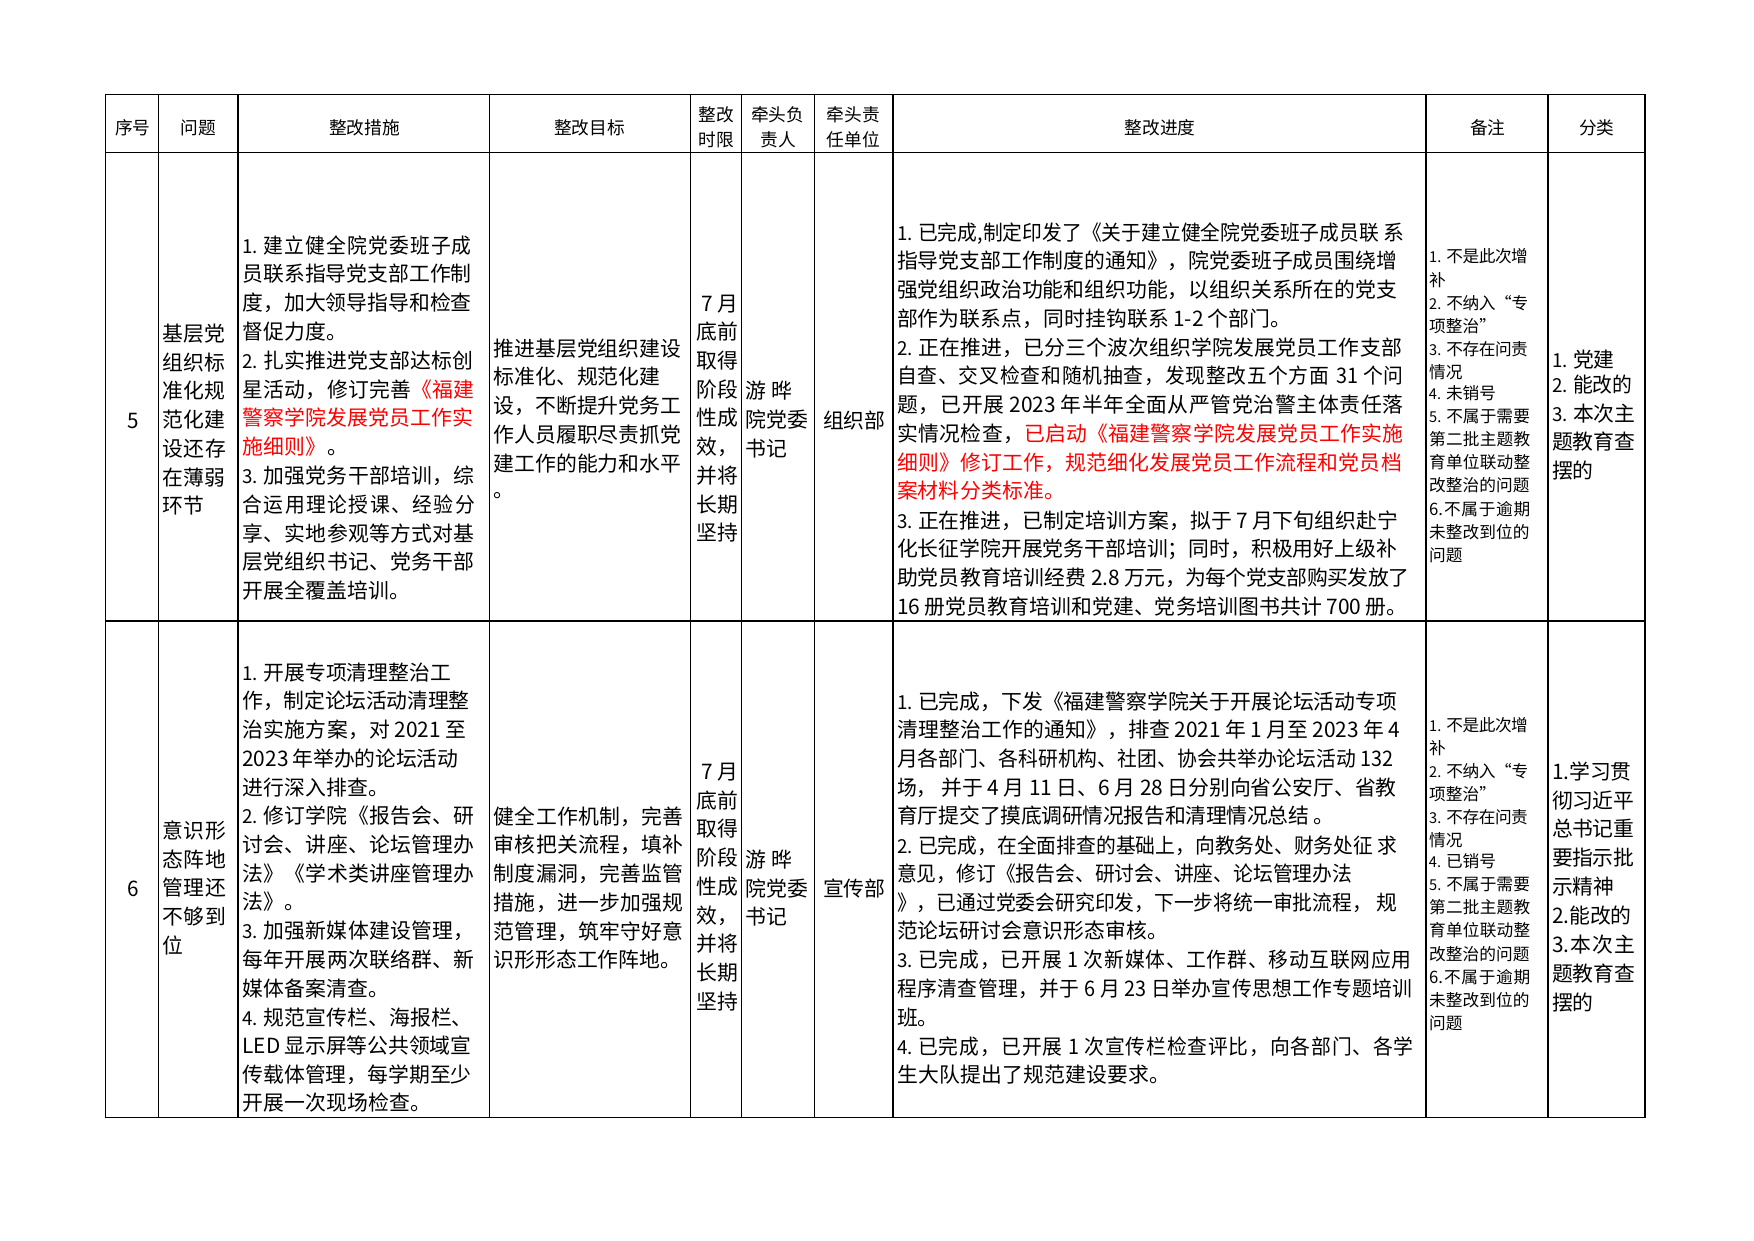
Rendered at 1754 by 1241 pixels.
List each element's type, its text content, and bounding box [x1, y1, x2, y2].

table_cell 游 晔 院党委书记 [742, 622, 814, 1117]
table_cell 建立健全院党委班子成员联系指导党支部工作制度，加大领导指导和检查督促力度。 扎实推进党支部达标创星活动，修订完善《福建警察学院发展党员工作实施细则》。 加强党务干部培训，综合运用理论授课、经验分享、实地参观等方式对基层党组织书记、党务干部开展全覆盖培训。 [239, 153, 489, 620]
table_header 整改目标 [490, 95, 690, 152]
table_cell 5 [106, 153, 158, 620]
table_header 问题 [159, 95, 237, 152]
table_cell 1.学习贯彻习近平总书记重要指示批示精神 2.能改的 3.本次主题教育查摆的 [1549, 622, 1644, 1117]
table_cell 基层党组织标准化规范化建设还存在薄弱环节 [159, 153, 237, 620]
table_cell 推进基层党组织建设标准化、规范化建设，不断提升党务工作人员履职尽责抓党建工作的能力和水平 。 [490, 153, 690, 620]
table_cell 已完成,制定印发了《关于建立健全院党委班子成员联 系指导党支部工作制度的通知》，院党委班子成员围绕增强党组织政治功能和组织功能，以组织关系所在的党支部作为联系点，同时挂钩联系1-2个部门。 正在推进，已分三个波次组织学院发展党员工作支部自查、交叉检查和随机抽查，发现整改五个方面31个问 题，已开展2023年半年全面从严管党治警主体责任落实情况检查，已启动《福建警察学院发展党员工作实施细则》修订工作，规范细化发展党员工作流程和党员档案材料分类标准。 正在推进，已制定培训方案，拟于7月下旬组织赴宁化长征学院开展党务干部培训；同时，积极用好上级补助党员教育培训经费2.8万元，为每个党支部购买发放了 16 册党员教育培训和党建、党务培训图书共计700册。 [894, 153, 1425, 620]
table_cell 6 [106, 622, 158, 1117]
table_cell 已完成，下发《福建警察学院关于开展论坛活动专项清理整治工作的通知》，排查2021年1月至2023年4月各部门、各科研机构、社团、协会共举办论坛活动132场， 并于4月11日、6月28日分别向省公安厅、省教育厅提交了摸底调研情况报告和清理情况总结 。 已完成，在全面排查的基础上，向教务处、财务处征 求意见，修订《报告会、研讨会、讲座、论坛管理办法 》，已通过党委会研究印发，下一步将统一审批流程， 规范论坛研讨会意识形态审核。 已完成，已开展1次新媒体、工作群、移动互联网应用 程序清查管理，并于6月23日举办宣传思想工作专题培训 班。 已完成，已开展1次宣传栏检查评比，向各部门、各学 生大队提出了规范建设要求。 [894, 622, 1425, 1117]
table_cell 游 晔 院党委书记 [742, 153, 814, 620]
table_cell 组织部 [815, 153, 892, 620]
table_cell 宣传部 [815, 622, 892, 1117]
table_cell 意识形态阵地管理还不够到位 [159, 622, 237, 1117]
table_header 牵头负责人 [742, 95, 814, 152]
table_header 牵头责任单位 [815, 95, 892, 152]
table_cell 7月底前取得阶段性成效， 并将长期坚持 [691, 153, 741, 620]
table_cell 开展专项清理整治工 作，制定论坛活动清理整治实施方案，对2021至2023年举办的论坛活动进行深入排查。 修订学院《报告会、研讨会、讲座、论坛管理办法》《学术类讲座管理办法》。 加强新媒体建设管理， 每年开展两次联络群、新媒体备案清查。 规范宣传栏、海报栏、LED显示屏等公共领域宣传载体管理，每学期至少开展一次现场检查。 [239, 622, 489, 1117]
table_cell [1427, 622, 1547, 1117]
table_cell 健全工作机制，完善审核把关流程，填补制度漏洞，完善监管措施，进一步加强规范管理，筑牢守好意识形形态工作阵地。 [490, 622, 690, 1117]
table_header 整改时限 [691, 95, 741, 152]
table_header 整改措施 [239, 95, 489, 152]
table_cell 7月底前取得阶段性成效， 并将长期坚持 [691, 622, 741, 1117]
table_header 整改进度 [894, 95, 1425, 152]
table_header 分类 [1549, 95, 1644, 152]
table_header 备注 [1427, 95, 1547, 152]
table_header 序号 [106, 95, 158, 152]
table_cell 不是此次增补 不纳入“专项整治” 不存在问责情况 未销号 不属于需要第二批主题教育单位联动整改整治的问题6.不属于逾期未整改到位的问题 [1427, 153, 1547, 620]
table_cell 党建 能改的 本次主题教育查摆的 [1549, 153, 1644, 620]
